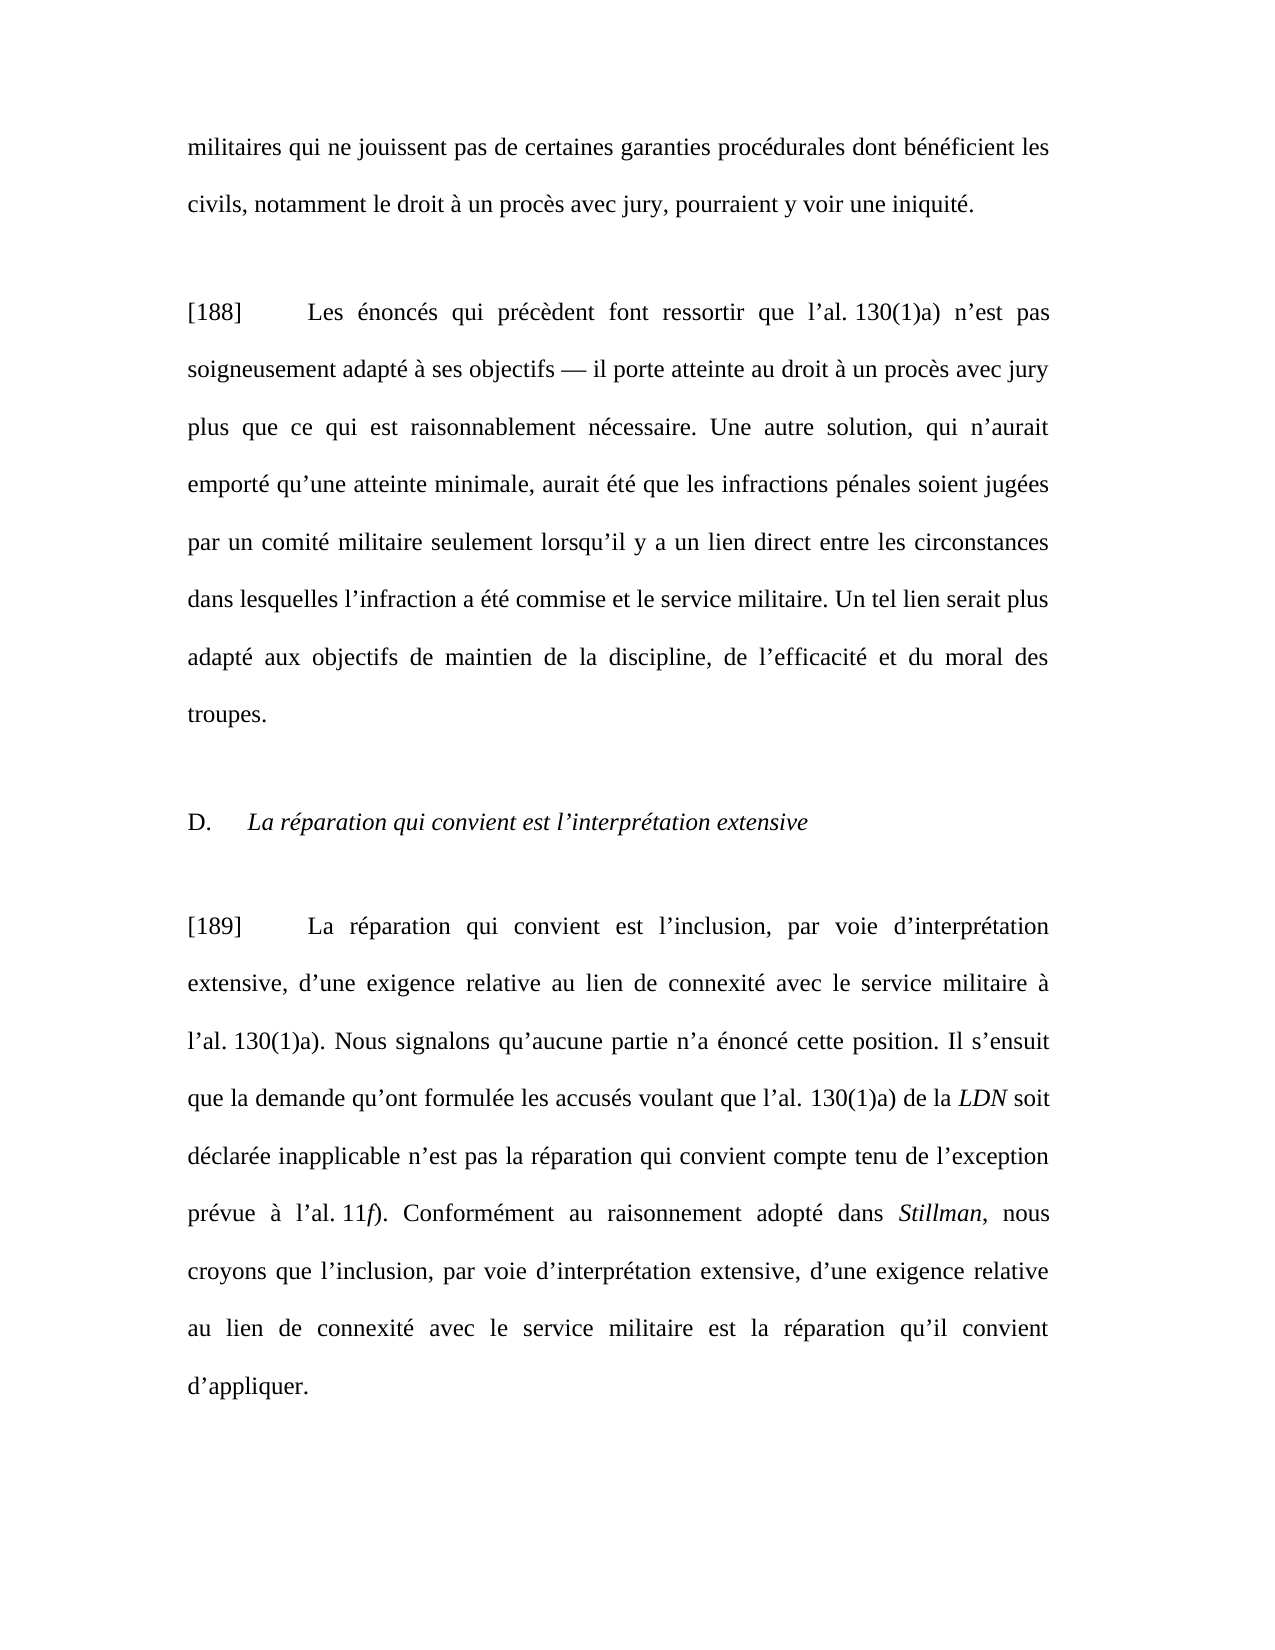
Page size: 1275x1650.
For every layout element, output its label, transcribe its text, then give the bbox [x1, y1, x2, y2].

text Les énoncés qui précèdent font ressortir que l’al. 130(1)a) n’est pas soigneusement adapté à ses objectifs — il porte atteinte au droit à un procès avec jury plus que ce qui est raisonnablement nécessaire. Une autre solution, qui n’aurait emporté qu’une atteinte minimale, aurait été que les infractions pénales soient jugées par un comité militaire seulement lorsqu’il y a un lien direct entre les circonstances dans lesquelles l’infraction a été commise et le service militaire. Un tel lien serait plus adapté aux objectifs de maintien de la discipline, de l’efficacité et du moral des troupes. [187, 297, 1050, 728]
title La réparation qui convient est l’interprétation extensive [187, 807, 1050, 836]
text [187, 132, 1050, 218]
text La réparation qui convient est l’inclusion, par voie d’interprétation extensive, d’une exigence relative au lien de connexité avec le service militaire à l’al. 130(1)a). Nous signalons qu’aucune partie n’a énoncé cette position. Il s’ensuit que la demande qu’ont formulée les accusés voulant que l’al. 130(1)a) de la LDN soit déclarée inapplicable n’est pas la réparation qui convient compte tenu de l’exception prévue à l’al. 11f). Conformément au raisonnement adopté dans Stillman, nous croyons que l’inclusion, par voie d’interprétation extensive, d’une exigence relative au lien de connexité avec le service militaire est la réparation qu’il convient d’appliquer. [187, 911, 1050, 1399]
